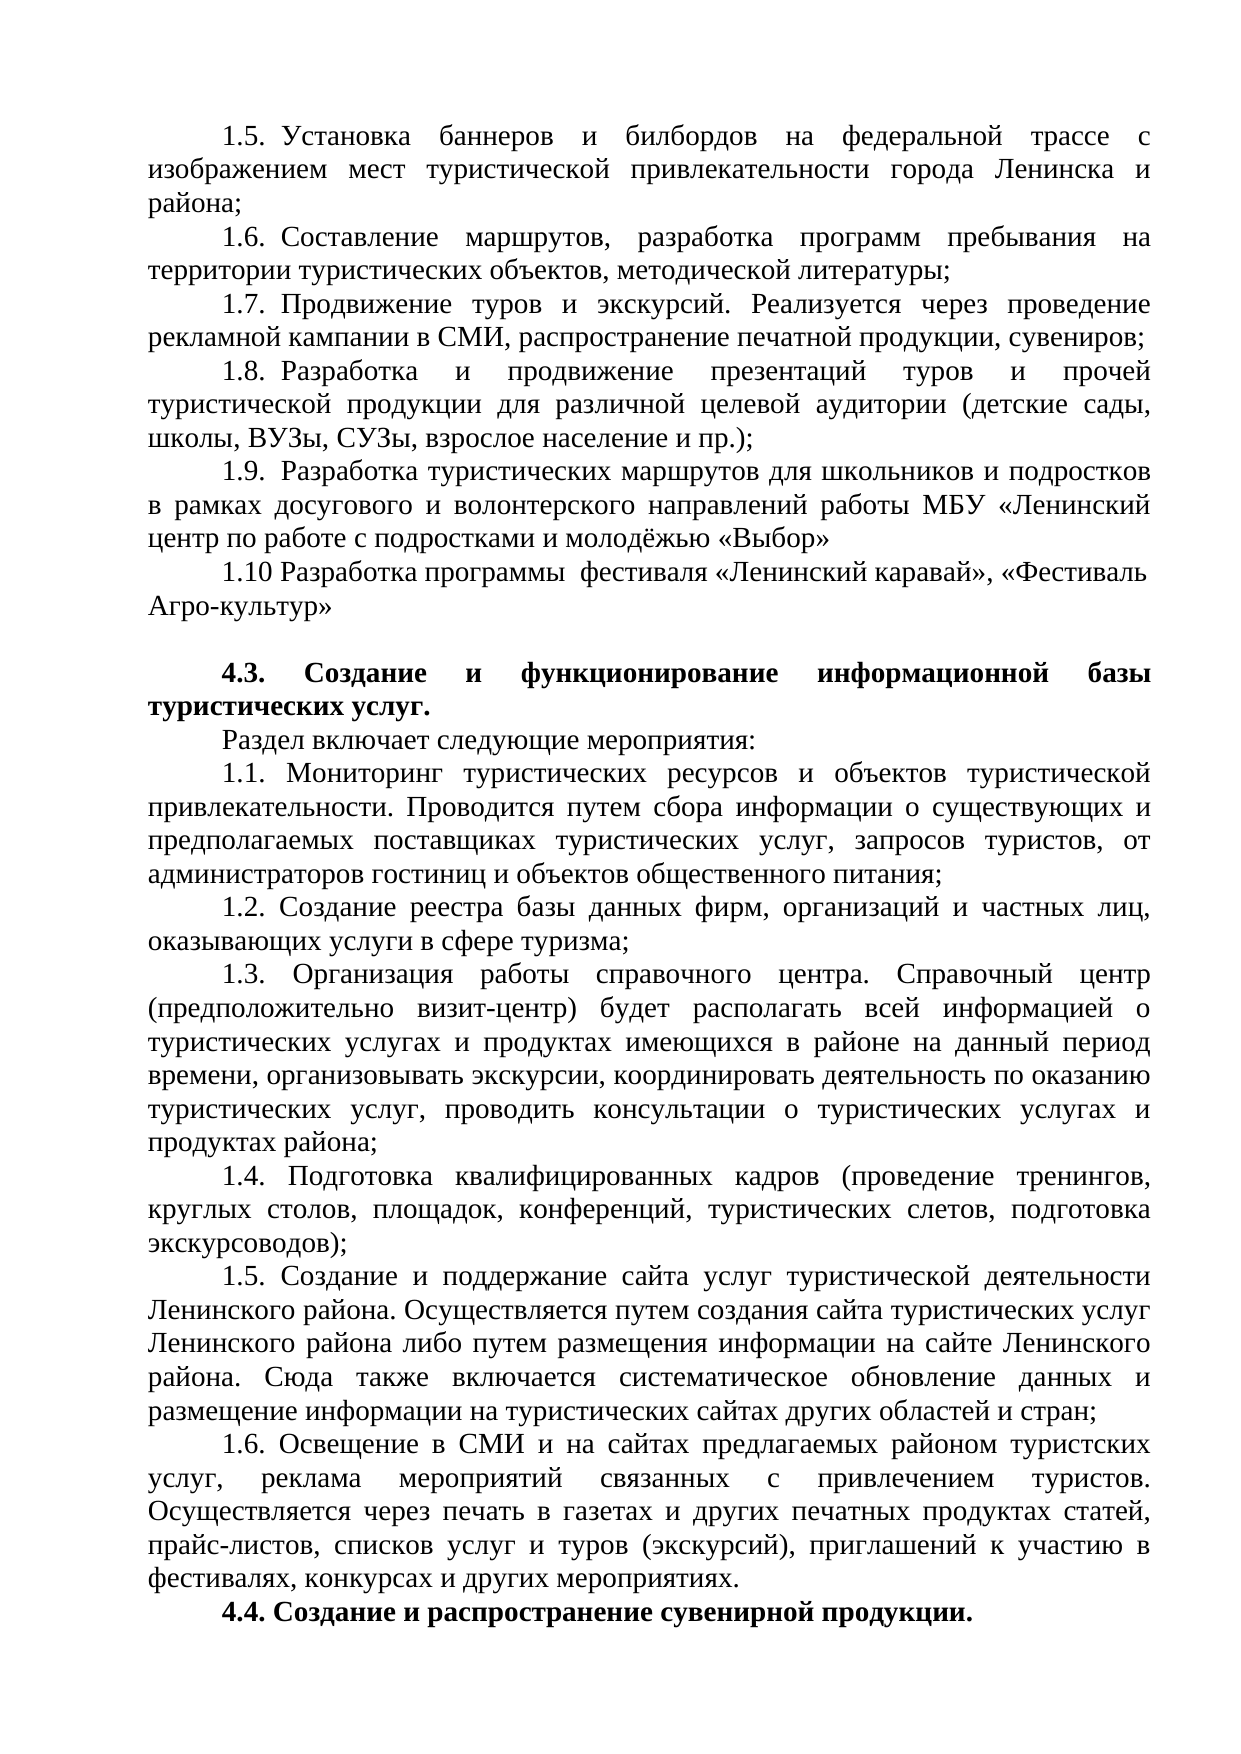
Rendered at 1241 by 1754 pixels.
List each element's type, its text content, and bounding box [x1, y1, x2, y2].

list Создание и поддержание сайта услуг туристической деятельности Ленинского района. Осуществляется путем создания сайта туристических услуг Ленинского района либо путем размещения информации на сайте Ленинского района. Сюда также включается систематическое обновление данных и размещение информации на туристических сайтах других областей и стран; [148, 1258, 1152, 1426]
list Установка баннеров и билбордов на федеральной трассе с изображением мест туристической привлекательности города Ленинска и района; [148, 118, 1152, 219]
list Подготовка квалифицированных кадров (проведение тренингов, круглых столов, площадок, конференций, туристических слетов, подготовка экскурсоводов); [148, 1158, 1152, 1258]
list Мониторинг туристических ресурсов и объектов туристической привлекательности. Проводится путем сбора информации о существующих и предполагаемых поставщиках туристических услуг, запросов туристов, от администраторов гостиниц и объектов общественного питания; [148, 755, 1152, 889]
text 1.10 Разработка программы фестиваля «Ленинский каравай», «Фестиваль Агро-культур» [148, 554, 1152, 621]
text 4.3. Создание и функционирование информационной базы туристических услуг. [148, 655, 1152, 722]
list Разработка и продвижение презентаций туров и прочей туристической продукции для различной целевой аудитории (детские сады, школы, ВУЗы, СУЗы, взрослое население и пр.); [148, 353, 1152, 453]
list Разработка туристических маршрутов для школьников и подростков в рамках досугового и волонтерского направлений работы МБУ «Ленинский центр по работе с подростками и молодёжью «Выбор» [148, 453, 1152, 554]
list Продвижение туров и экскурсий. Реализуется через проведение рекламной кампании в СМИ, распространение печатной продукции, сувениров; [148, 286, 1152, 353]
list Организация работы справочного центра. Справочный центр (предположительно визит-центр) будет располагать всей информацией о туристических услугах и продуктах имеющихся в районе на данный период времени, организовывать экскурсии, координировать деятельность по оказанию туристических услуг, проводить консультации о туристических услугах и продуктах района; [148, 957, 1152, 1158]
list Освещение в СМИ и на сайтах предлагаемых районом туристских услуг, реклама мероприятий связанных с привлечением туристов. Осуществляется через печать в газетах и других печатных продуктах статей, прайс-листов, списков услуг и туров (экскурсий), приглашений к участию в фестивалях, конкурсах и других мероприятиях. [148, 1426, 1152, 1594]
text 4.4. Создание и распространение сувенирной продукции. [148, 1594, 1152, 1627]
text Раздел включает следующие мероприятия: [148, 722, 1152, 755]
list Создание реестра базы данных фирм, организаций и частных лиц, оказывающих услуги в сфере туризма; [148, 889, 1152, 957]
list Составление маршрутов, разработка программ пребывания на территории туристических объектов, методической литературы; [148, 219, 1152, 286]
